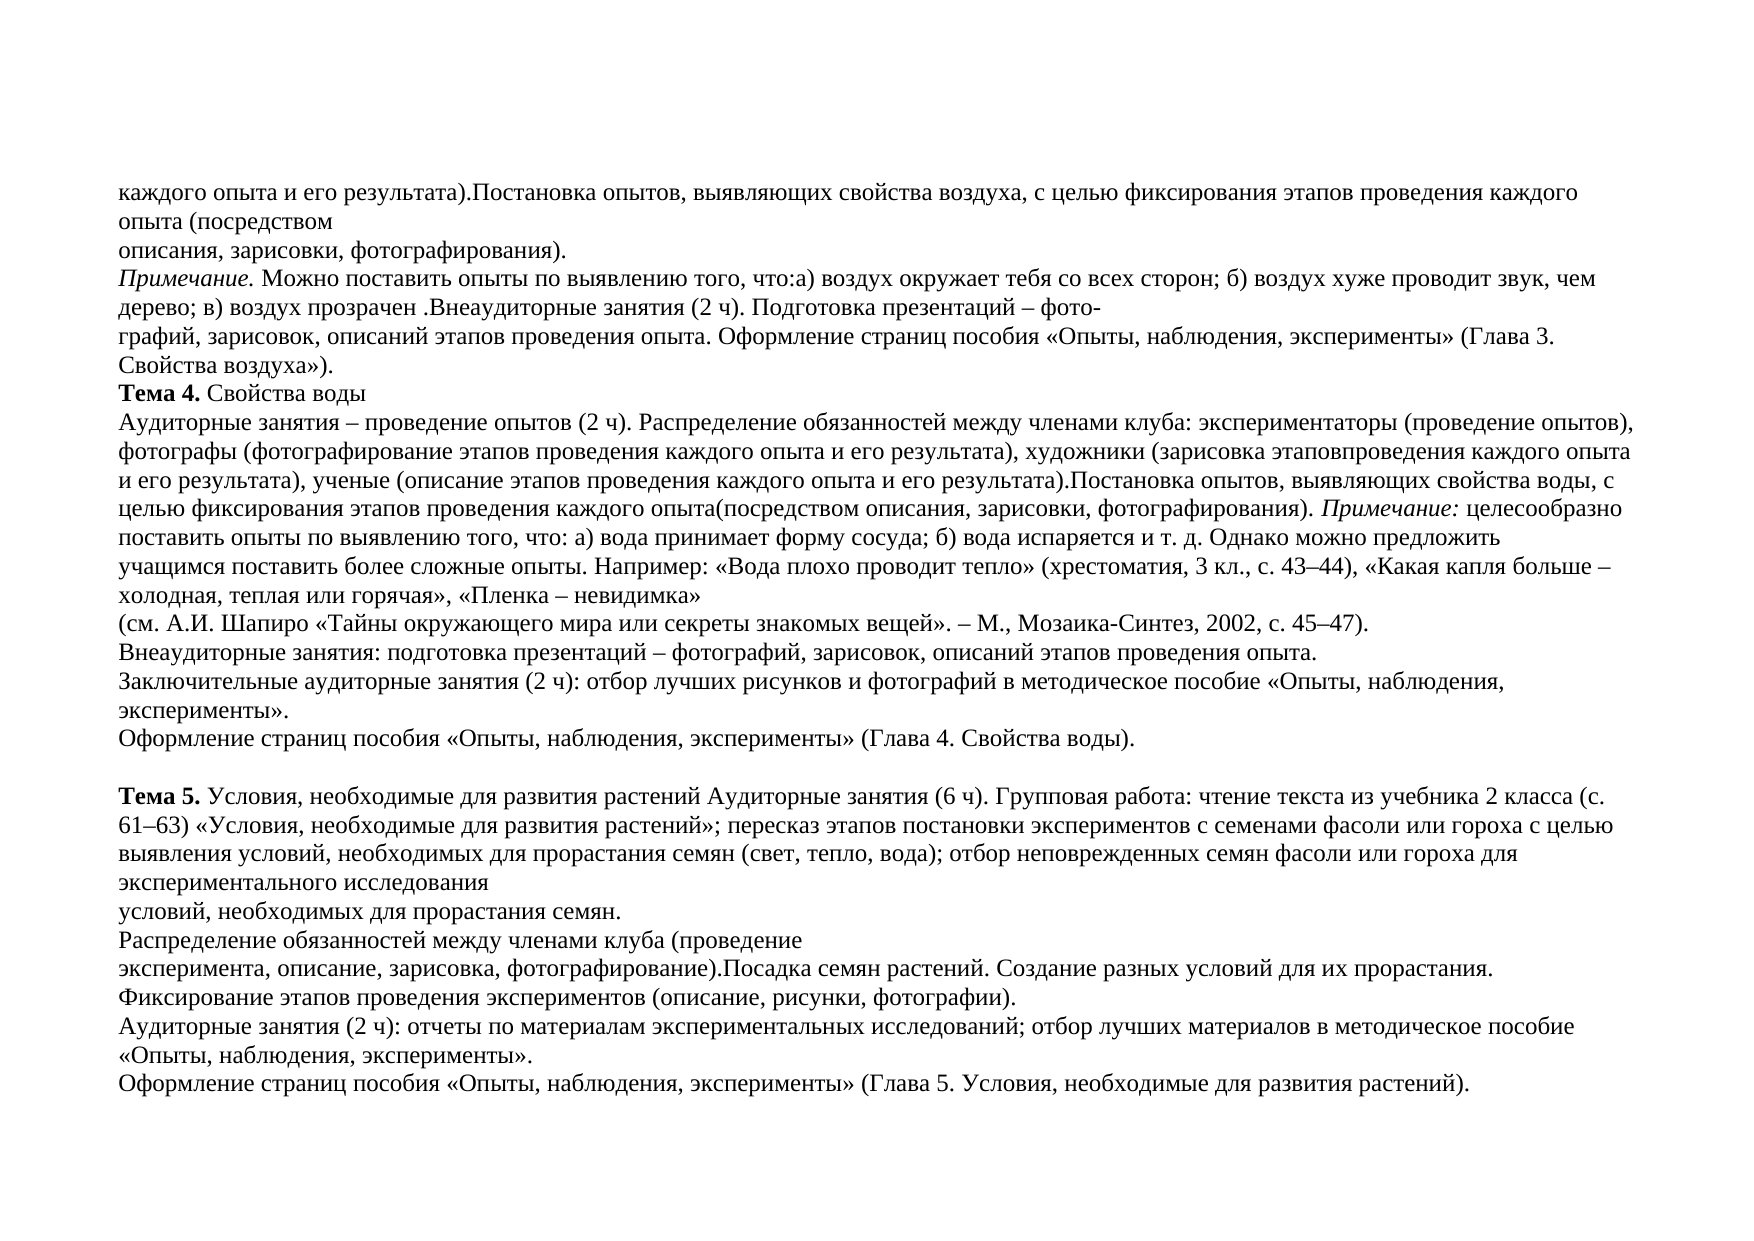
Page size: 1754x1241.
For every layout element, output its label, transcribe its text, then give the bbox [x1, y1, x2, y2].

text Оформление страниц пособия «Опыты, наблюдения, эксперименты» (Глава 5. Условия, необходимые для развития растений). [118, 1068, 1636, 1097]
text Внеаудиторные занятия: подготовка презентаций – фотографий, зарисовок, описаний этапов проведения опыта. [118, 637, 1636, 666]
text Аудиторные занятия – проведение опытов (2 ч). Распределение обязанностей между членами клуба: экспериментаторы (проведение опытов), фотографы (фотографирование этапов проведения каждого опыта и его результата), художники (зарисовка этаповпроведения каждого опыта и его результата), ученые (описание этапов проведения каждого опыта и его результата).Постановка опытов, выявляющих свойства воды, с целью фиксирования этапов проведения каждого опыта(посредством описания, зарисовки, фотографирования). Примечание: целесообразно поставить опыты по выявлению того, что: а) вода принимает форму сосуда; б) вода испаряется и т. д. Однако можно предложить [118, 407, 1636, 551]
text условий, необходимых для прорастания семян. [118, 896, 1636, 925]
text Аудиторные занятия (2 ч): отчеты по материалам экспериментальных исследований; отбор лучших материалов в методическое пособие «Опыты, наблюдения, эксперименты». [118, 1011, 1636, 1068]
text Тема 4. Свойства воды [118, 378, 1636, 407]
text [118, 177, 1636, 235]
text (см. А.И. Шапиро «Тайны окружающего мира или секреты знакомых вещей». – М., Мозаика-Синтез, 2002, с. 45–47). [118, 608, 1636, 637]
text эксперимента, описание, зарисовка, фотографирование).Посадка семян растений. Создание разных условий для их прорастания. Фиксирование этапов проведения экспериментов (описание, рисунки, фотографии). [118, 953, 1636, 1011]
text графий, зарисовок, описаний этапов проведения опыта. Оформление страниц пособия «Опыты, наблюдения, эксперименты» (Глава 3. Свойства воздуха»). [118, 321, 1636, 378]
text описания, зарисовки, фотографирования). [118, 235, 1636, 263]
text Распределение обязанностей между членами клуба (проведение [118, 925, 1636, 953]
text Заключительные аудиторные занятия (2 ч): отбор лучших рисунков и фотографий в методическое пособие «Опыты, наблюдения, эксперименты». [118, 666, 1636, 723]
text Оформление страниц пособия «Опыты, наблюдения, эксперименты» (Глава 4. Свойства воды). [118, 723, 1636, 752]
text Примечание. Можно поставить опыты по выявлению того, что:а) воздух окружает тебя со всех сторон; б) воздух хуже проводит звук, чем дерево; в) воздух прозрачен .Внеаудиторные занятия (2 ч). Подготовка презентаций – фото- [118, 263, 1636, 321]
text Тема 5. Условия, необходимые для развития растений Аудиторные занятия (6 ч). Групповая работа: чтение текста из учебника 2 класса (с. 61–63) «Условия, необходимые для развития растений»; пересказ этапов постановки экспериментов с семенами фасоли или гороха с целью выявления условий, необходимых для прорастания семян (свет, тепло, вода); отбор неповрежденных семян фасоли или гороха для экспериментального исследования [118, 781, 1636, 896]
text учащимся поставить более сложные опыты. Например: «Вода плохо проводит тепло» (хрестоматия, 3 кл., с. 43–44), «Какая капля больше – холодная, теплая или горячая», «Пленка – невидимка» [118, 551, 1636, 608]
